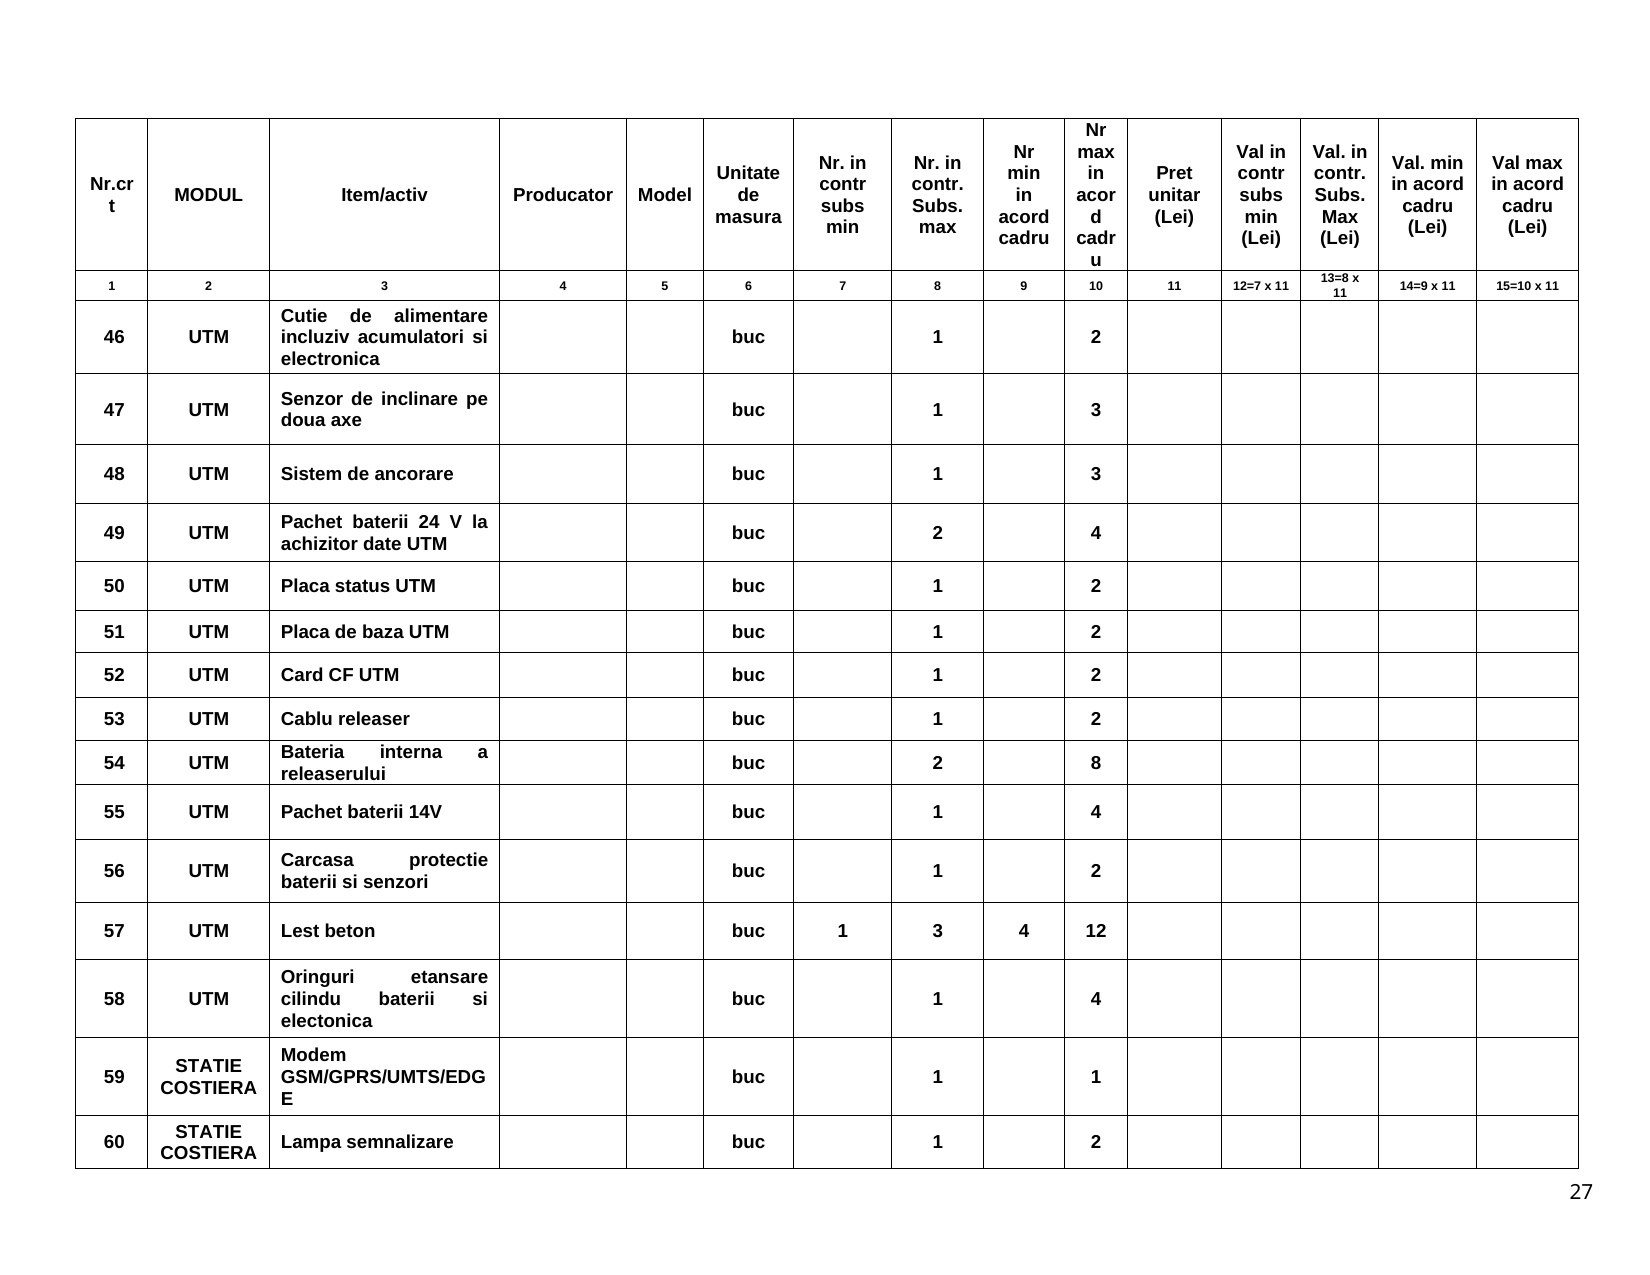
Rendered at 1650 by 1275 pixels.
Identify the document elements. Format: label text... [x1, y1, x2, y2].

table_cell buc [704, 653, 793, 697]
table_cell [627, 301, 703, 373]
table_cell [984, 840, 1064, 902]
table_cell UTM [148, 562, 269, 610]
table_cell Oringuri etansare cilindu baterii si electonica [270, 960, 499, 1037]
table_cell [1222, 504, 1300, 561]
table_cell [1222, 445, 1300, 503]
table_cell [794, 653, 891, 697]
table_cell 9 [984, 271, 1064, 300]
table_cell UTM [148, 504, 269, 561]
table_cell [1379, 960, 1476, 1037]
table_cell [627, 504, 703, 561]
table_cell [1222, 653, 1300, 697]
table_cell buc [704, 1116, 793, 1168]
table_cell buc [704, 840, 793, 902]
table_cell 55 [76, 785, 147, 838]
table_cell buc [704, 301, 793, 373]
table_cell 1 [892, 301, 983, 373]
table_cell 58 [76, 960, 147, 1037]
table_cell [794, 445, 891, 503]
table_cell Carcasa protectie baterii si senzori [270, 840, 499, 902]
table_cell 8 [892, 271, 983, 300]
table_cell 1 [794, 903, 891, 959]
table_cell [500, 1038, 626, 1115]
table_cell 2 [1065, 611, 1127, 652]
table_cell 1 [892, 785, 983, 838]
table_cell Card CF UTM [270, 653, 499, 697]
table_cell [500, 840, 626, 902]
table_cell [984, 1116, 1064, 1168]
table_cell UTM [148, 785, 269, 838]
table_cell [627, 653, 703, 697]
table_cell [794, 1038, 891, 1115]
table_cell [1379, 374, 1476, 444]
table_cell [1477, 960, 1578, 1037]
table_cell [1128, 562, 1221, 610]
table_cell [1477, 741, 1578, 784]
table_cell 13=8 x 11 [1301, 271, 1378, 300]
table_cell [794, 504, 891, 561]
table_cell 1 [892, 611, 983, 652]
table_cell [627, 1038, 703, 1115]
table_cell [794, 611, 891, 652]
table_cell [627, 960, 703, 1037]
table_cell [500, 903, 626, 959]
table_cell [794, 1116, 891, 1168]
table_cell [627, 698, 703, 740]
table_cell [1222, 374, 1300, 444]
table_cell [984, 301, 1064, 373]
table_cell [1379, 562, 1476, 610]
table_cell [1379, 903, 1476, 959]
table_cell 59 [76, 1038, 147, 1115]
table_cell [1379, 611, 1476, 652]
table_cell [627, 903, 703, 959]
table_cell 52 [76, 653, 147, 697]
table_cell [500, 741, 626, 784]
table_cell UTM [148, 698, 269, 740]
table_cell [984, 1038, 1064, 1115]
table_cell 3 [1065, 445, 1127, 503]
table_cell [1222, 1116, 1300, 1168]
table_cell [1477, 301, 1578, 373]
table_cell buc [704, 698, 793, 740]
table_cell [627, 785, 703, 838]
table_cell UTM [148, 374, 269, 444]
table_header Nr. in contr subs min [794, 119, 891, 270]
table_cell [984, 562, 1064, 610]
table_cell 46 [76, 301, 147, 373]
table_cell [1222, 301, 1300, 373]
table_cell [1477, 374, 1578, 444]
table_cell 1 [892, 562, 983, 610]
table_cell [500, 301, 626, 373]
table_cell [1128, 611, 1221, 652]
table_cell [1301, 741, 1378, 784]
table_cell [1128, 374, 1221, 444]
table_cell Cablu releaser [270, 698, 499, 740]
table_cell [627, 1116, 703, 1168]
table_cell [1128, 504, 1221, 561]
table_cell 4 [1065, 504, 1127, 561]
table_cell 4 [984, 903, 1064, 959]
table_cell [1477, 445, 1578, 503]
table_cell [1477, 653, 1578, 697]
table_cell [794, 698, 891, 740]
table_cell [1477, 504, 1578, 561]
table_cell UTM [148, 960, 269, 1037]
table_cell [1128, 653, 1221, 697]
table_cell [1379, 1038, 1476, 1115]
table_cell [984, 445, 1064, 503]
table_cell [1128, 903, 1221, 959]
table_header Val. min in acord cadru (Lei) [1379, 119, 1476, 270]
table_cell [1128, 445, 1221, 503]
table_cell [1301, 698, 1378, 740]
table_cell Placa status UTM [270, 562, 499, 610]
table_cell [984, 504, 1064, 561]
table_cell 3 [270, 271, 499, 300]
table_cell 56 [76, 840, 147, 902]
table_header Pret unitar (Lei) [1128, 119, 1221, 270]
table_cell 2 [1065, 562, 1127, 610]
table_cell [1128, 1116, 1221, 1168]
table_cell [1301, 374, 1378, 444]
table_cell [1222, 785, 1300, 838]
table_cell [1379, 653, 1476, 697]
table_cell 1 [892, 374, 983, 444]
table_cell [1222, 960, 1300, 1037]
table_cell [500, 562, 626, 610]
table_cell 1 [892, 960, 983, 1037]
table_cell [794, 840, 891, 902]
table_cell 5 [627, 271, 703, 300]
table_cell Placa de baza UTM [270, 611, 499, 652]
table_cell [1477, 698, 1578, 740]
table_cell UTM [148, 301, 269, 373]
table_cell 1 [892, 1116, 983, 1168]
table_cell [794, 374, 891, 444]
table_cell [500, 698, 626, 740]
table_header MODUL [148, 119, 269, 270]
table_cell [1301, 611, 1378, 652]
table_cell buc [704, 741, 793, 784]
table_cell Cutie de alimentare incluziv acumulatori si electronica [270, 301, 499, 373]
table_cell 48 [76, 445, 147, 503]
table_cell 53 [76, 698, 147, 740]
table_cell 2 [1065, 840, 1127, 902]
table_cell [627, 741, 703, 784]
table_header Nr.crt [76, 119, 147, 270]
table_header Val. in contr. Subs. Max (Lei) [1301, 119, 1378, 270]
table_cell [1379, 504, 1476, 561]
table_cell 3 [892, 903, 983, 959]
table_cell [1222, 698, 1300, 740]
table_cell [1301, 504, 1378, 561]
table_cell [1128, 698, 1221, 740]
table_cell 1 [76, 271, 147, 300]
table_header Unitate de masura [704, 119, 793, 270]
table_cell buc [704, 785, 793, 838]
table_cell buc [704, 562, 793, 610]
table_cell [1301, 785, 1378, 838]
table_cell 1 [892, 840, 983, 902]
table_cell [627, 840, 703, 902]
table_cell 2 [148, 271, 269, 300]
table_cell [1128, 301, 1221, 373]
table_cell UTM [148, 741, 269, 784]
table_cell [1379, 741, 1476, 784]
table_cell 2 [1065, 653, 1127, 697]
table_cell 12=7 x 11 [1222, 271, 1300, 300]
table_cell [500, 504, 626, 561]
table_cell 51 [76, 611, 147, 652]
table_cell UTM [148, 445, 269, 503]
table_cell [794, 741, 891, 784]
table_cell 2 [1065, 301, 1127, 373]
table_cell 4 [1065, 785, 1127, 838]
table_cell [500, 1116, 626, 1168]
table_cell [500, 653, 626, 697]
table_cell [1379, 840, 1476, 902]
table_cell 49 [76, 504, 147, 561]
table_header Item/activ [270, 119, 499, 270]
table_cell 60 [76, 1116, 147, 1168]
table_cell [1379, 445, 1476, 503]
table_cell 2 [892, 741, 983, 784]
table_cell buc [704, 1038, 793, 1115]
table_cell [1301, 1038, 1378, 1115]
table_cell buc [704, 903, 793, 959]
table_cell [1301, 445, 1378, 503]
table_header Producator [500, 119, 626, 270]
table_cell [1222, 562, 1300, 610]
table_cell [1301, 301, 1378, 373]
table_cell [794, 562, 891, 610]
table_cell [984, 960, 1064, 1037]
table_cell [500, 445, 626, 503]
table_cell [794, 785, 891, 838]
table_cell [984, 611, 1064, 652]
table_cell 6 [704, 271, 793, 300]
table_cell 8 [1065, 741, 1127, 784]
table_cell UTM [148, 611, 269, 652]
table_cell Modem GSM/GPRS/UMTS/EDGE [270, 1038, 499, 1115]
table_cell UTM [148, 903, 269, 959]
table_cell [627, 611, 703, 652]
table_header Model [627, 119, 703, 270]
table_cell [1477, 785, 1578, 838]
table_cell 54 [76, 741, 147, 784]
table_cell [1477, 1116, 1578, 1168]
table_cell 4 [1065, 960, 1127, 1037]
table_header Nr min in acord cadru [984, 119, 1064, 270]
table_cell Senzor de inclinare pe doua axe [270, 374, 499, 444]
table_cell [1301, 562, 1378, 610]
table_cell [1222, 903, 1300, 959]
table_cell [1222, 741, 1300, 784]
table_cell 1 [892, 445, 983, 503]
table_cell Lest beton [270, 903, 499, 959]
table_cell UTM [148, 840, 269, 902]
table_cell 10 [1065, 271, 1127, 300]
table_cell STATIE COSTIERA [148, 1116, 269, 1168]
table_cell [627, 562, 703, 610]
table_cell buc [704, 445, 793, 503]
table_cell buc [704, 960, 793, 1037]
table_cell [1477, 903, 1578, 959]
table_cell Pachet baterii 14V [270, 785, 499, 838]
table_cell STATIE COSTIERA [148, 1038, 269, 1115]
table_cell 4 [500, 271, 626, 300]
table_cell 1 [892, 698, 983, 740]
table_cell 12 [1065, 903, 1127, 959]
table_cell 15=10 x 11 [1477, 271, 1578, 300]
table_cell Bateria interna a releaserului [270, 741, 499, 784]
table_cell [984, 741, 1064, 784]
table_cell [984, 374, 1064, 444]
table_cell Pachet baterii 24 V la achizitor date UTM [270, 504, 499, 561]
table_cell [1128, 1038, 1221, 1115]
table_cell 2 [892, 504, 983, 561]
table_cell 1 [892, 1038, 983, 1115]
table_header Nr. in contr. Subs. max [892, 119, 983, 270]
table_cell [500, 374, 626, 444]
table_cell 14=9 x 11 [1379, 271, 1476, 300]
table_cell [1222, 840, 1300, 902]
table_cell [1379, 698, 1476, 740]
table_cell [1301, 1116, 1378, 1168]
table_cell 2 [1065, 1116, 1127, 1168]
table_header Val in contr subs min (Lei) [1222, 119, 1300, 270]
table_cell [1379, 1116, 1476, 1168]
table_cell buc [704, 611, 793, 652]
table_cell [1477, 840, 1578, 902]
table_cell [1128, 785, 1221, 838]
table_cell 1 [892, 653, 983, 697]
table_cell [984, 653, 1064, 697]
table_cell [1477, 611, 1578, 652]
table_cell [627, 374, 703, 444]
table_cell Lampa semnalizare [270, 1116, 499, 1168]
table_cell [794, 301, 891, 373]
table_cell 1 [1065, 1038, 1127, 1115]
table_cell [1301, 653, 1378, 697]
table_cell buc [704, 504, 793, 561]
table_cell [1128, 840, 1221, 902]
table_cell [1379, 301, 1476, 373]
table_cell 11 [1128, 271, 1221, 300]
table_cell [1301, 903, 1378, 959]
table_cell [794, 960, 891, 1037]
table_cell [500, 611, 626, 652]
table_cell 2 [1065, 698, 1127, 740]
table_cell [1222, 611, 1300, 652]
table_cell [984, 785, 1064, 838]
table_cell [984, 698, 1064, 740]
table_cell [1301, 840, 1378, 902]
table_cell [1301, 960, 1378, 1037]
table_cell [1379, 785, 1476, 838]
table_cell buc [704, 374, 793, 444]
table_cell [1128, 960, 1221, 1037]
table_cell Sistem de ancorare [270, 445, 499, 503]
table_cell [1128, 741, 1221, 784]
table_cell UTM [148, 653, 269, 697]
table_cell [1477, 1038, 1578, 1115]
table_cell [1222, 1038, 1300, 1115]
table_cell [1477, 562, 1578, 610]
table_cell 47 [76, 374, 147, 444]
table_cell [500, 960, 626, 1037]
table_cell [627, 445, 703, 503]
table_header Nr max in acord cadru [1065, 119, 1127, 270]
table_cell 3 [1065, 374, 1127, 444]
table_cell 50 [76, 562, 147, 610]
table_cell 7 [794, 271, 891, 300]
table_cell 57 [76, 903, 147, 959]
table_header Val max in acord cadru (Lei) [1477, 119, 1578, 270]
table_cell [500, 785, 626, 838]
